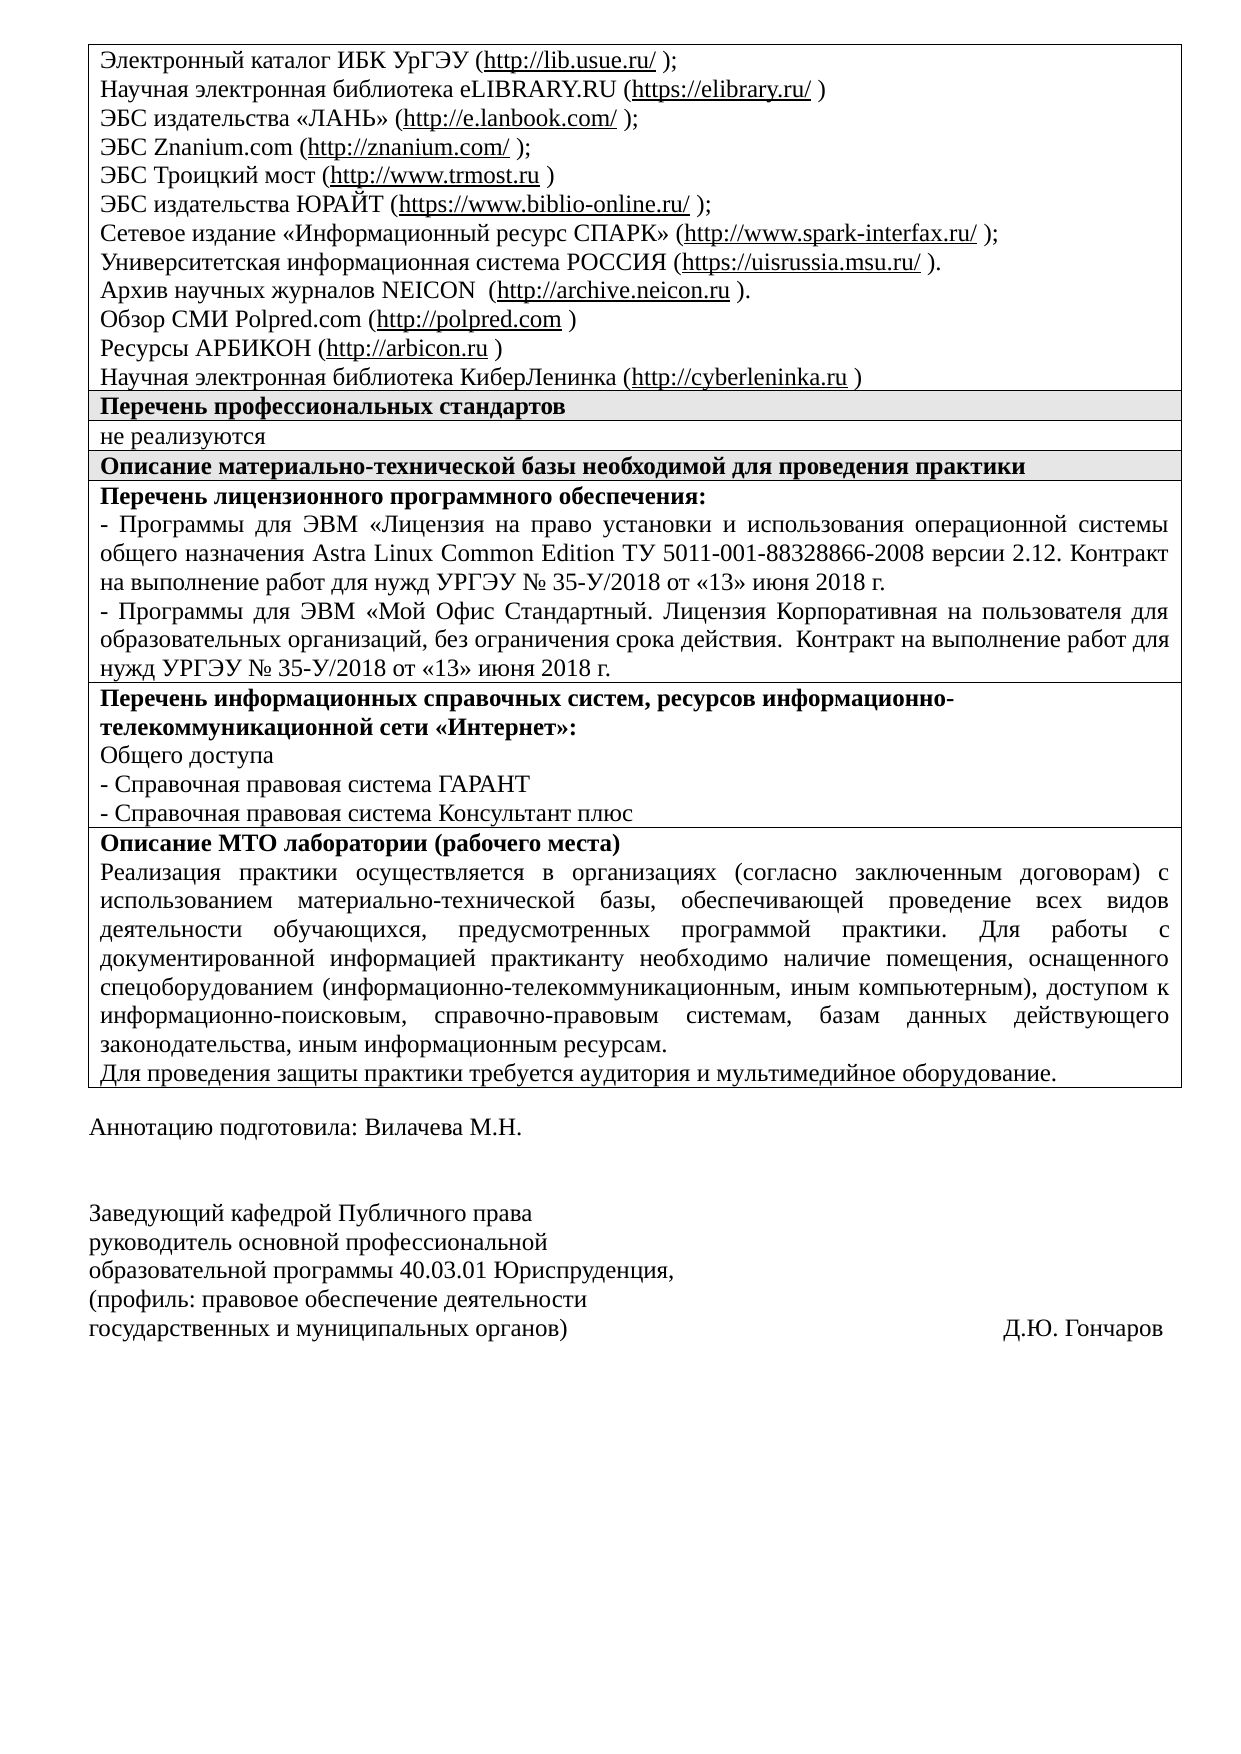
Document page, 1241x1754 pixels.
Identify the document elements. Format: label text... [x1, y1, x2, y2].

table_cell Перечень лицензионного программного обеспечения: - Программы для ЭВМ «Лицензия на право установки и использования операционной системы общего назначения Astra Linux Common Edition ТУ 5011-001-88328866-2008 версии 2.12. Контракт на выполнение работ для нужд УРГЭУ № 35-У/2018 от «13» июня 2018 г. - Программы для ЭВМ «Мой Офис Стандартный. Лицензия Корпоративная на пользователя для образовательных организаций, без ограничения срока действия. Контракт на выполнение работ для нужд УРГЭУ № 35-У/2018 от «13» июня 2018 г. [89, 481, 1181, 682]
table_cell Перечень информационных справочных систем, ресурсов информационно-телекоммуникационной сети «Интернет»: Общего доступа - Справочная правовая система ГАРАНТ - Справочная правовая система Консультант плюс [89, 683, 1181, 827]
table_cell Описание МТО лаборатории (рабочего места) Реализация практики осуществляется в организациях (согласно заключенным договорам) с использованием материально-технической базы, обеспечивающей проведение всех видов деятельности обучающихся, предусмотренных программой практики. Для работы с документированной информацией практиканту необходимо наличие помещения, оснащенного спецоборудованием (информационно-телекоммуникационным, иным компьютерным), доступом к информационно-поисковым, справочно-правовым системам, базам данных действующего законодательства, иным информационным ресурсам. Для проведения защиты практики требуется аудитория и мультимедийное оборудование. [89, 828, 1181, 1087]
table_cell не реализуются [89, 421, 1181, 450]
table_cell Описание материально-технической базы необходимой для проведения практики [89, 451, 1181, 480]
text государственных и муниципальных органов) Д.Ю. Гончаров [88, 1313, 1181, 1342]
text руководитель основной профессиональной [88, 1227, 1181, 1256]
text образовательной программы 40.03.01 Юриспруденция, [88, 1256, 1181, 1284]
text Заведующий кафедрой Публичного права [88, 1198, 1181, 1227]
text Аннотацию подготовила: Вилачева М.Н. [88, 1112, 1181, 1141]
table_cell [89, 45, 1181, 390]
text (профиль: правовое обеспечение деятельности [88, 1284, 1181, 1313]
table_cell Перечень профессиональных стандартов [89, 391, 1181, 420]
